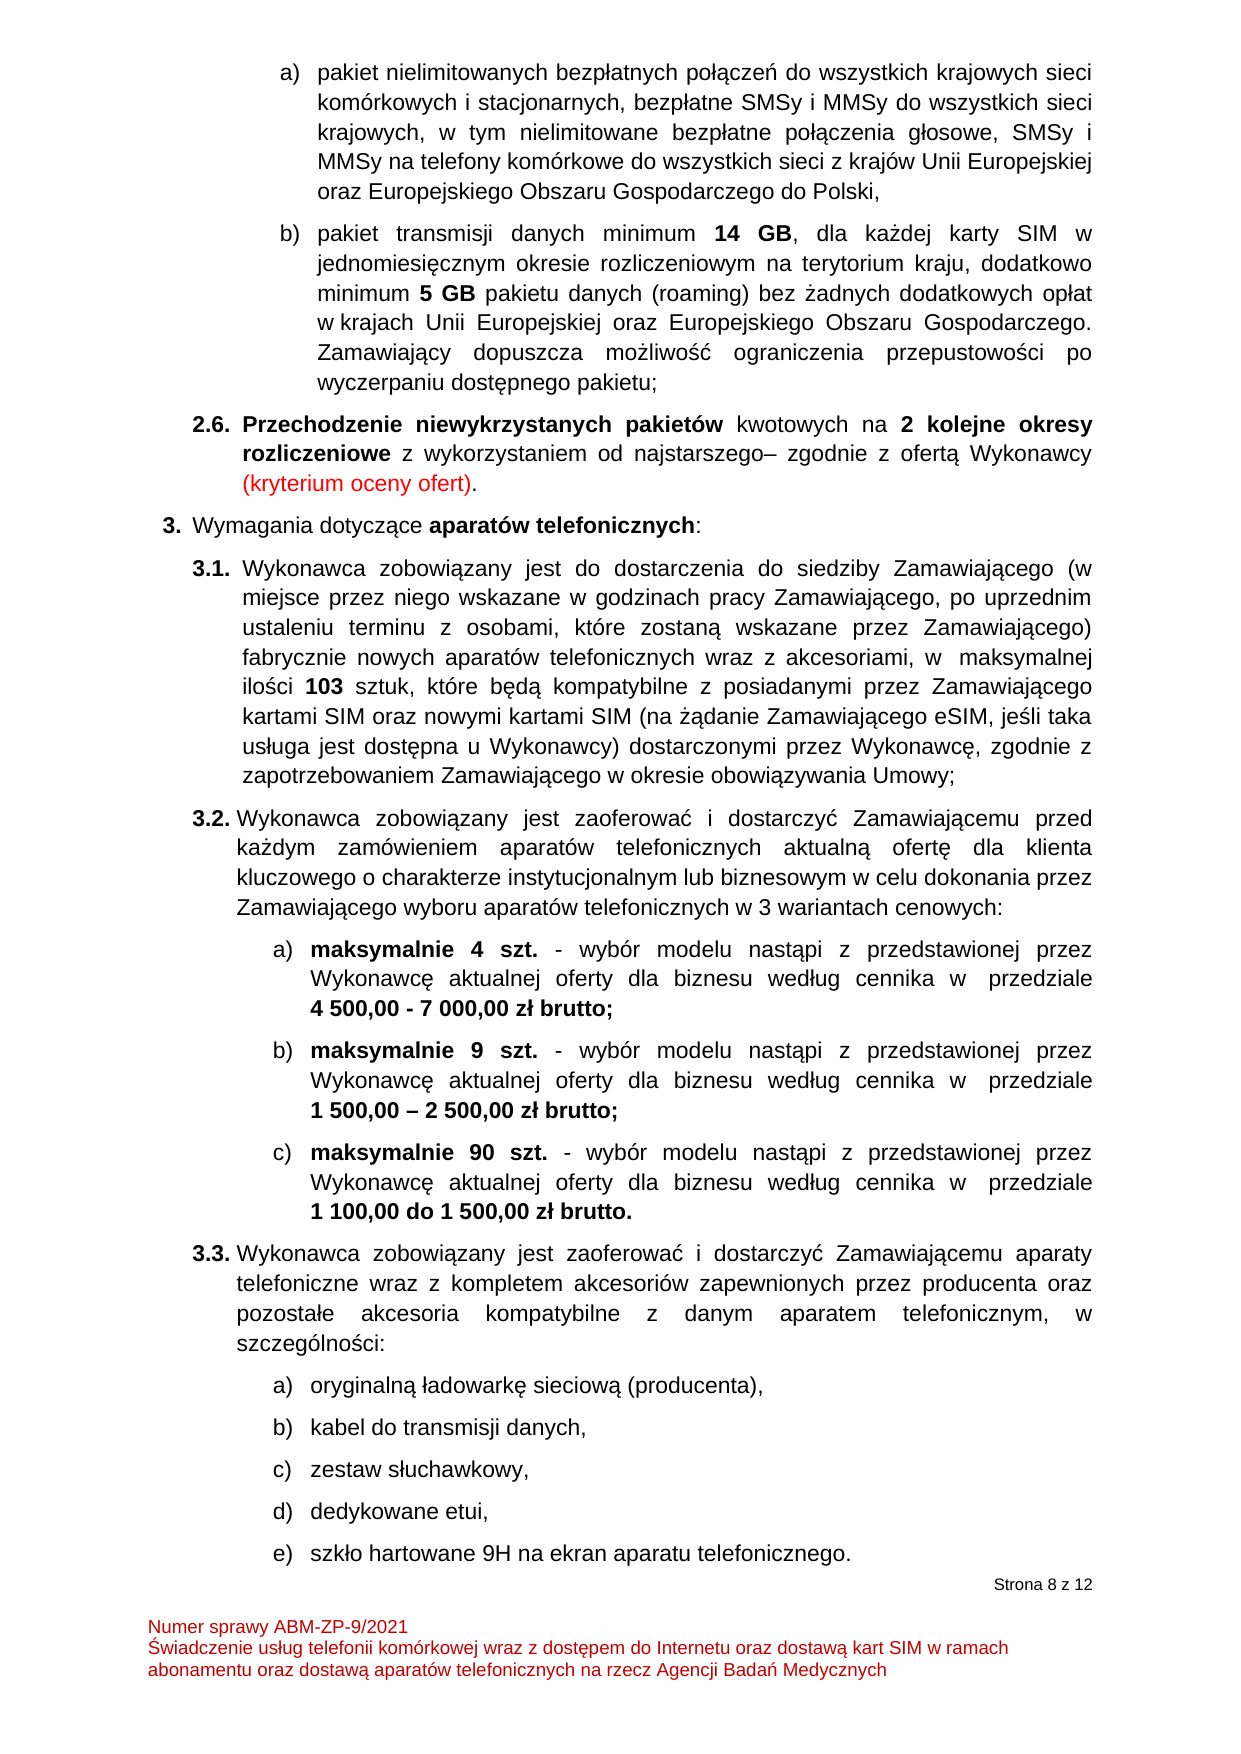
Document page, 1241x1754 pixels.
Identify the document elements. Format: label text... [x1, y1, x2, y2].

list Przechodzenie niewykrzystanych pakietów kwotowych na 2 kolejne okresy rozliczeniowe z wykorzystaniem od najstarszego– zgodnie z ofertą Wykonawcy (kryterium oceny ofert). [192, 411, 1093, 496]
list Wykonawca zobowiązany jest do dostarczenia do siedziby Zamawiającego (w miejsce przez niego wskazane w godzinach pracy Zamawiającego, po uprzednim ustaleniu terminu z osobami, które zostaną wskazane przez Zamawiającego) fabrycznie nowych aparatów telefonicznych wraz z akcesoriami, w maksymalnej ilości 103 sztuk, które będą kompatybilne z posiadanymi przez Zamawiającego kartami SIM oraz nowymi kartami SIM (na żądanie Zamawiającego eSIM, jeśli taka usługa jest dostępna u Wykonawcy) dostarczonymi przez Wykonawcę, zgodnie z zapotrzebowaniem Zamawiającego w okresie obowiązywania Umowy; [192, 554, 1093, 789]
list szkło hartowane 9H na ekran aparatu telefonicznego. [273, 1540, 1093, 1567]
list Wykonawca zobowiązany jest zaoferować i dostarczyć Zamawiającemu przed każdym zamówieniem aparatów telefonicznych aktualną ofertę dla klienta kluczowego o charakterze instytucjonalnym lub biznesowym w celu dokonania przez Zamawiającego wyboru aparatów telefonicznych w 3 wariantach cenowych: [192, 804, 1093, 920]
list oryginalną ładowarkę sieciową (producenta), [273, 1372, 1093, 1398]
list maksymalnie 90 szt. - wybór modelu nastąpi z przedstawionej przez Wykonawcę aktualnej oferty dla biznesu według cennika w przedziale 1 100,00 do 1 500,00 zł brutto. [273, 1139, 1093, 1224]
list maksymalnie 9 szt. - wybór modelu nastąpi z przedstawionej przez Wykonawcę aktualnej oferty dla biznesu według cennika w przedziale 1 500,00 – 2 500,00 zł brutto; [273, 1037, 1093, 1123]
list zestaw słuchawkowy, [273, 1456, 1093, 1482]
list pakiet transmisji danych minimum 14 GB, dla każdej karty SIM w jednomiesięcznym okresie rozliczeniowym na terytorium kraju, dodatkowo minimum 5 GB pakietu danych (roaming) bez żadnych dodatkowych opłat w krajach Unii Europejskiej oraz Europejskiego Obszaru Gospodarczego. Zamawiający dopuszcza możliwość ograniczenia przepustowości po wyczerpaniu dostępnego pakietu; [279, 220, 1093, 395]
list Wymagania dotyczące aparatów telefonicznych: [162, 512, 1093, 539]
list maksymalnie 4 szt. - wybór modelu nastąpi z przedstawionej przez Wykonawcę aktualnej oferty dla biznesu według cennika w przedziale 4 500,00 - 7 000,00 zł brutto; [273, 936, 1093, 1021]
list dedykowane etui, [273, 1498, 1093, 1524]
list kabel do transmisji danych, [273, 1414, 1093, 1440]
list Wykonawca zobowiązany jest zaoferować i dostarczyć Zamawiającemu aparaty telefoniczne wraz z kompletem akcesoriów zapewnionych przez producenta oraz pozostałe akcesoria kompatybilne z danym aparatem telefonicznym, w szczególności: [192, 1240, 1093, 1356]
list pakiet nielimitowanych bezpłatnych połączeń do wszystkich krajowych sieci komórkowych i stacjonarnych, bezpłatne SMSy i MMSy do wszystkich sieci krajowych, w tym nielimitowane bezpłatne połączenia głosowe, SMSy i MMSy na telefony komórkowe do wszystkich sieci z krajów Unii Europejskiej oraz Europejskiego Obszaru Gospodarczego do Polski, [279, 59, 1093, 204]
